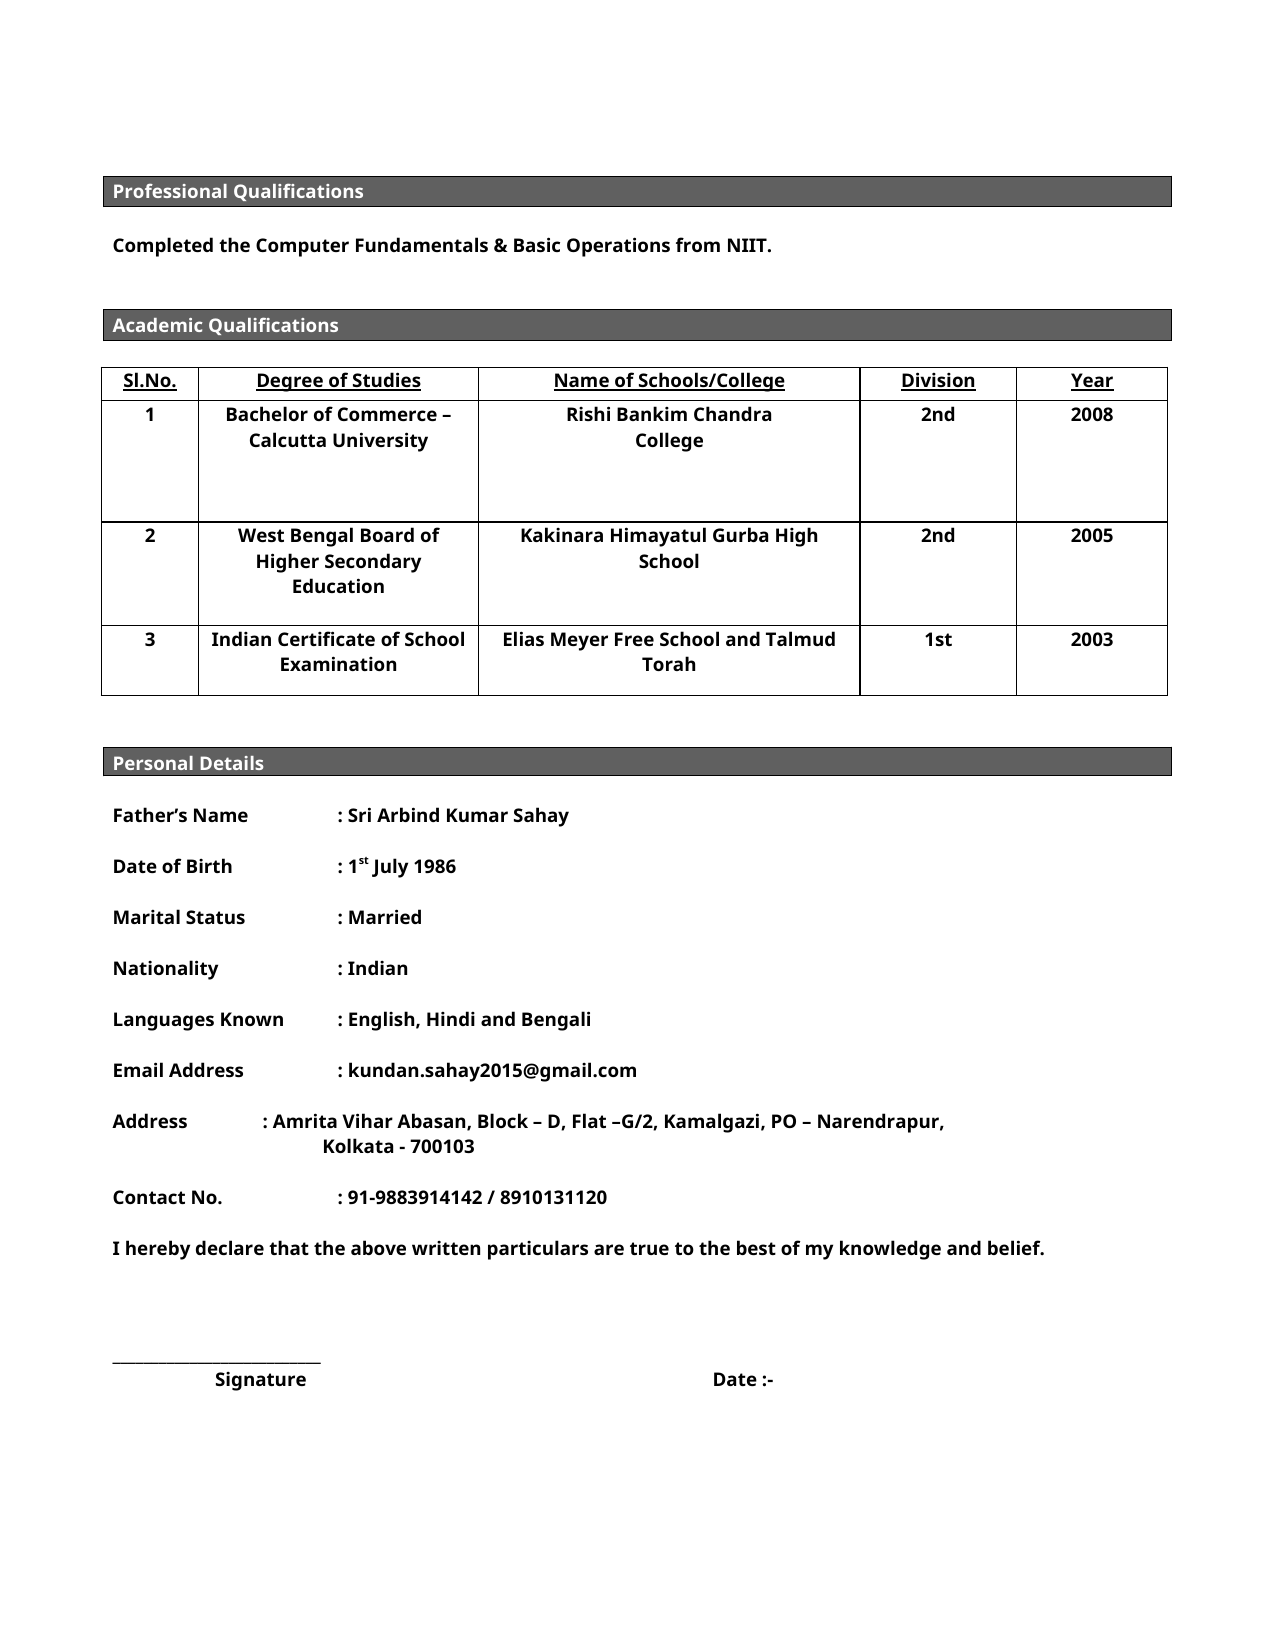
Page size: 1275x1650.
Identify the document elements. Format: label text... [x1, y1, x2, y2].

table_cell 2005 [1017, 523, 1167, 625]
table_header Name of Schools/College [479, 368, 859, 400]
text Father’s Name : Sri Arbind Kumar Sahay [112, 802, 1162, 827]
table_cell 2nd [861, 401, 1016, 521]
text Marital Status : Married [112, 904, 1162, 929]
table_header Sl.No. [102, 368, 198, 400]
text Academic Qualifications [104, 310, 1171, 340]
table_cell Indian Certificate of School Examination [199, 626, 478, 694]
text Date of Birth : 1st July 1986 [112, 853, 1162, 878]
text Contact No. : 91-9883914142 / 8910131120 [112, 1185, 1162, 1210]
table_header Year [1017, 368, 1167, 400]
table_header Division [861, 368, 1016, 400]
table_cell Bachelor of Commerce – [199, 401, 478, 521]
text Completed the Computer Fundamentals & Basic Operations from NIIT. [112, 233, 1162, 258]
table_cell 1st [861, 626, 1016, 694]
text Email Address : kundan.sahay2015@gmail.com [112, 1057, 1162, 1083]
text Languages Known : English, Hindi and Bengali [112, 1006, 1162, 1032]
text Signature Date :- [112, 1367, 1162, 1392]
table_cell 2008 [1017, 401, 1167, 521]
table_cell 3 [102, 626, 198, 694]
table_cell [479, 523, 859, 625]
table_cell 2003 [1017, 626, 1167, 694]
table_cell Rishi Bankim Chandra College [479, 401, 859, 521]
text Kolkata - 700103 [112, 1134, 1162, 1159]
table_cell 2nd [861, 523, 1016, 625]
table_cell 1 [102, 401, 198, 521]
text I hereby declare that the above written particulars are true to the best of my knowledge and belief. [112, 1236, 1162, 1261]
table_cell 2 [102, 523, 198, 625]
table_cell Elias Meyer Free School and Talmud Torah [479, 626, 859, 694]
text ___________________________ [112, 1341, 1162, 1367]
table_cell Board of Higher Secondary Education [199, 523, 478, 625]
text Personal Details [104, 748, 1171, 775]
text Nationality : Indian [112, 955, 1162, 981]
text Professional Qualifications [104, 177, 1171, 206]
table_header Degree of Studies [199, 368, 478, 400]
text Address : Amrita Vihar Abasan, Block – D, Flat –G/2, Kamalgazi, PO – Narendrapur, [112, 1108, 1162, 1134]
